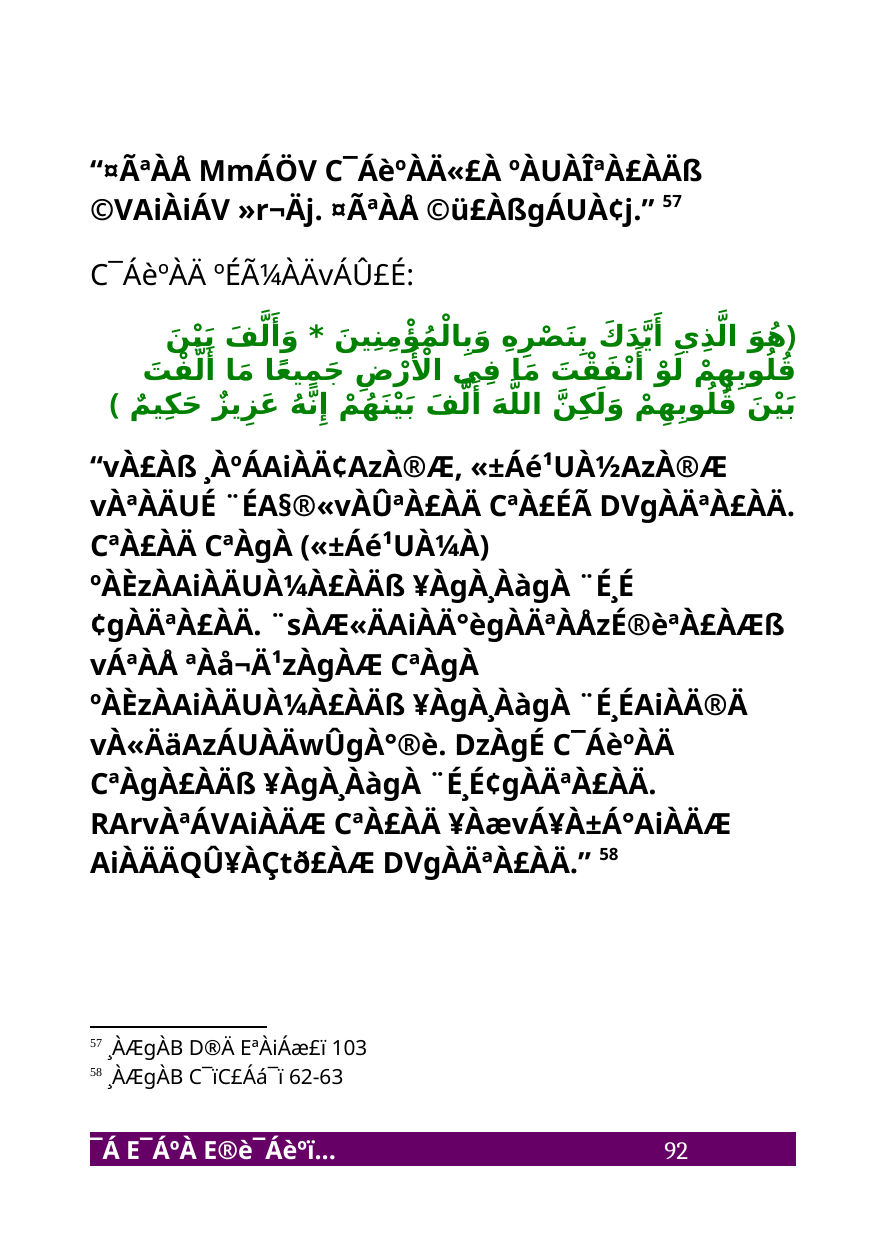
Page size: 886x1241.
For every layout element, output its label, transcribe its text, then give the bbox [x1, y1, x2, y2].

text C¯ÁèºÀÄ ºÉÃ¼ÀÄvÁÛ£É: [90, 254, 796, 294]
text “vÀ£Àß ¸ÀºÁAiÀÄ¢AzÀ®Æ, «±Áé¹UÀ½AzÀ®Æ vÀªÀÄUÉ ¨ÉA§®«vÀÛªÀ£ÀÄ CªÀ£ÉÃ DVgÀÄªÀ£ÀÄ. CªÀ£ÀÄ CªÀgÀ («±Áé¹UÀ¼À) ºÀÈzÀAiÀÄUÀ¼À£ÀÄß ¥ÀgÀ¸ÀàgÀ ¨É¸É¢gÀÄªÀ£ÀÄ. ¨sÀÆ«ÄAiÀÄ°ègÀÄªÀÅzÉ®èªÀ£ÀÆß vÁªÀÅ ªÀå¬Ä¹zÀgÀÆ CªÀgÀ ºÀÈzÀAiÀÄUÀ¼À£ÀÄß ¥ÀgÀ¸ÀàgÀ ¨É¸ÉAiÀÄ®Ä vÀ«ÄäAzÁUÀÄwÛgÀ°®è. DzÀgÉ C¯ÁèºÀÄ CªÀgÀ£ÀÄß ¥ÀgÀ¸ÀàgÀ ¨É¸É¢gÀÄªÀ£ÀÄ. RArvÀªÁVAiÀÄÆ CªÀ£ÀÄ ¥ÀævÁ¥À±Á°AiÀÄÆ AiÀÄÄQÛ¥ÀÇtð£ÀÆ DVgÀÄªÀ£ÀÄ.” [90, 446, 796, 882]
text ﴿هُوَ الَّذِي أَيَّدَكَ بِنَصْرِهِ وَبِالْمُؤْمِنِينَ * وَأَلَّفَ بَيْنَ قُلُوبِهِمْ لَوْ أَنْفَقْتَ مَا فِي الْأَرْضِ جَمِيعًا مَا أَلَّفْتَ بَيْنَ قُلُوبِهِمْ وَلَكِنَّ اللَّهَ أَلَّفَ بَيْنَهُمْ إِنَّهُ عَزِيزٌ حَكِيمٌ ﴾ [90, 319, 796, 421]
text “¤ÃªÀÅ MmÁÖV C¯ÁèºÀÄ«£À ºÀUÀÎªÀ£ÀÄß ©VAiÀiÁV »r¬Äj. ¤ÃªÀÅ ©ü£ÀßgÁUÀ¢j.” [90, 150, 796, 229]
